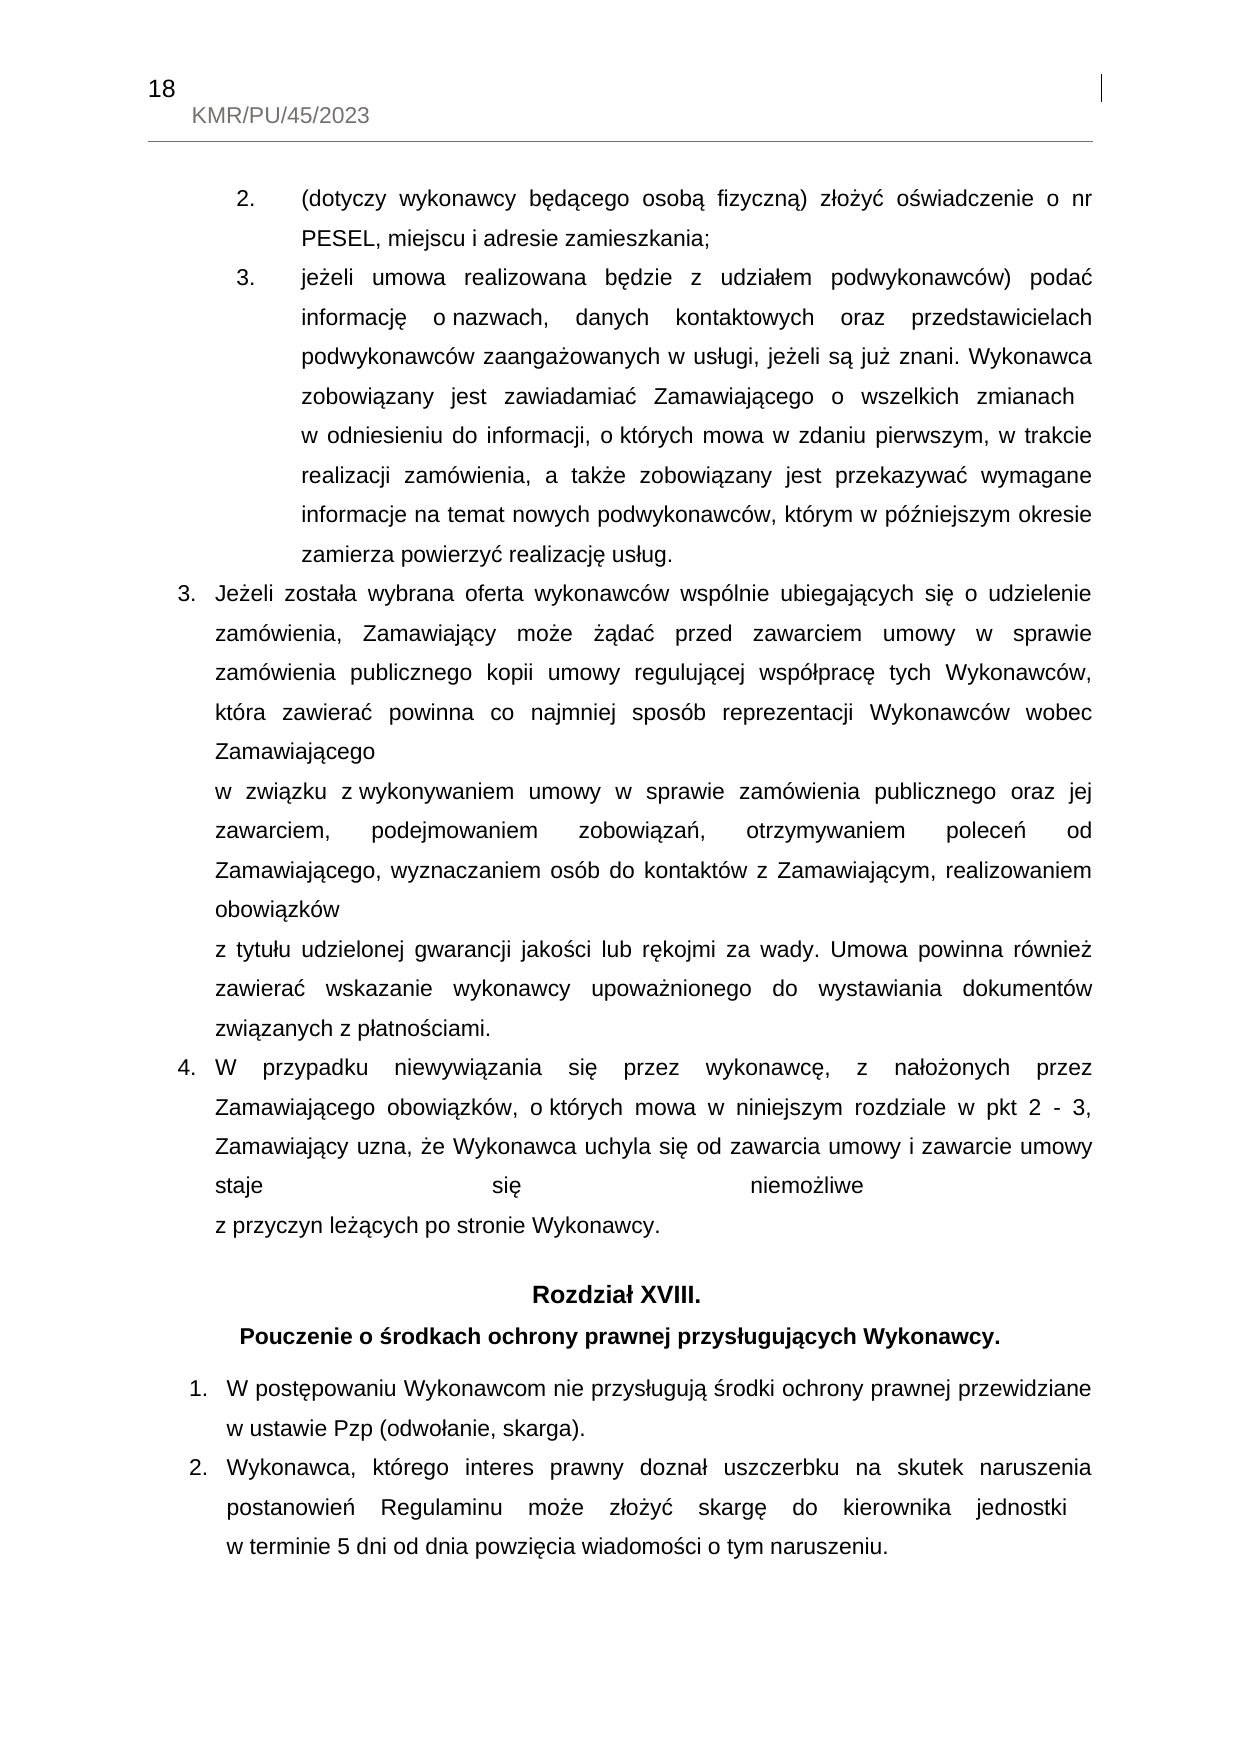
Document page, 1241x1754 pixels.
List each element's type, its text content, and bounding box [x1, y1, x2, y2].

list (dotyczy wykonawcy będącego osobą fizyczną) złożyć oświadczenie o nr PESEL, miejscu i adresie zamieszkania; [236, 185, 1093, 251]
list W postępowaniu Wykonawcom nie przysługują środki ochrony prawnej przewidziane w ustawie Pzp (odwołanie, skarga). [189, 1375, 1093, 1441]
list Jeżeli została wybrana oferta wykonawców wspólnie ubiegających się o udzielenie zamówienia, Zamawiający może żądać przed zawarciem umowy w sprawie zamówienia publicznego kopii umowy regulującej współpracę tych Wykonawców, która zawierać powinna co najmniej sposób reprezentacji Wykonawców wobec Zamawiającego w związku z wykonywaniem umowy w sprawie zamówienia publicznego oraz jej zawarciem, podejmowaniem zobowiązań, otrzymywaniem poleceń od Zamawiającego, wyznaczaniem osób do kontaktów z Zamawiającym, realizowaniem obowiązków z tytułu udzielonej gwarancji jakości lub rękojmi za wady. Umowa powinna również zawierać wskazanie wykonawcy upoważnionego do wystawiania dokumentów związanych z płatnościami. [177, 580, 1093, 1041]
list jeżeli umowa realizowana będzie z udziałem podwykonawców) podać informację o nazwach, danych kontaktowych oraz przedstawicielach podwykonawców zaangażowanych w usługi, jeżeli są już znani. Wykonawca zobowiązany jest zawiadamiać Zamawiającego o wszelkich zmianach w odniesieniu do informacji, o których mowa w zdaniu pierwszym, w trakcie realizacji zamówienia, a także zobowiązany jest przekazywać wymagane informacje na temat nowych podwykonawców, którym w późniejszym okresie zamierza powierzyć realizację usług. [236, 264, 1093, 567]
subtitle Pouczenie o środkach ochrony prawnej przysługujących Wykonawcy. [148, 1276, 1093, 1349]
list W przypadku niewywiązania się przez wykonawcę, z nałożonych przez Zamawiającego obowiązków, o których mowa w niniejszym rozdziale w pkt 2 - 3, Zamawiający uzna, że Wykonawca uchyla się od zawarcia umowy i zawarcie umowy staje się niemożliwe z przyczyn leżących po stronie Wykonawcy. [177, 1054, 1093, 1238]
list Wykonawca, którego interes prawny doznał uszczerbku na skutek naruszenia postanowień Regulaminu może złożyć skargę do kierownika jednostki w terminie 5 dni od dnia powzięcia wiadomości o tym naruszeniu. [189, 1454, 1093, 1559]
